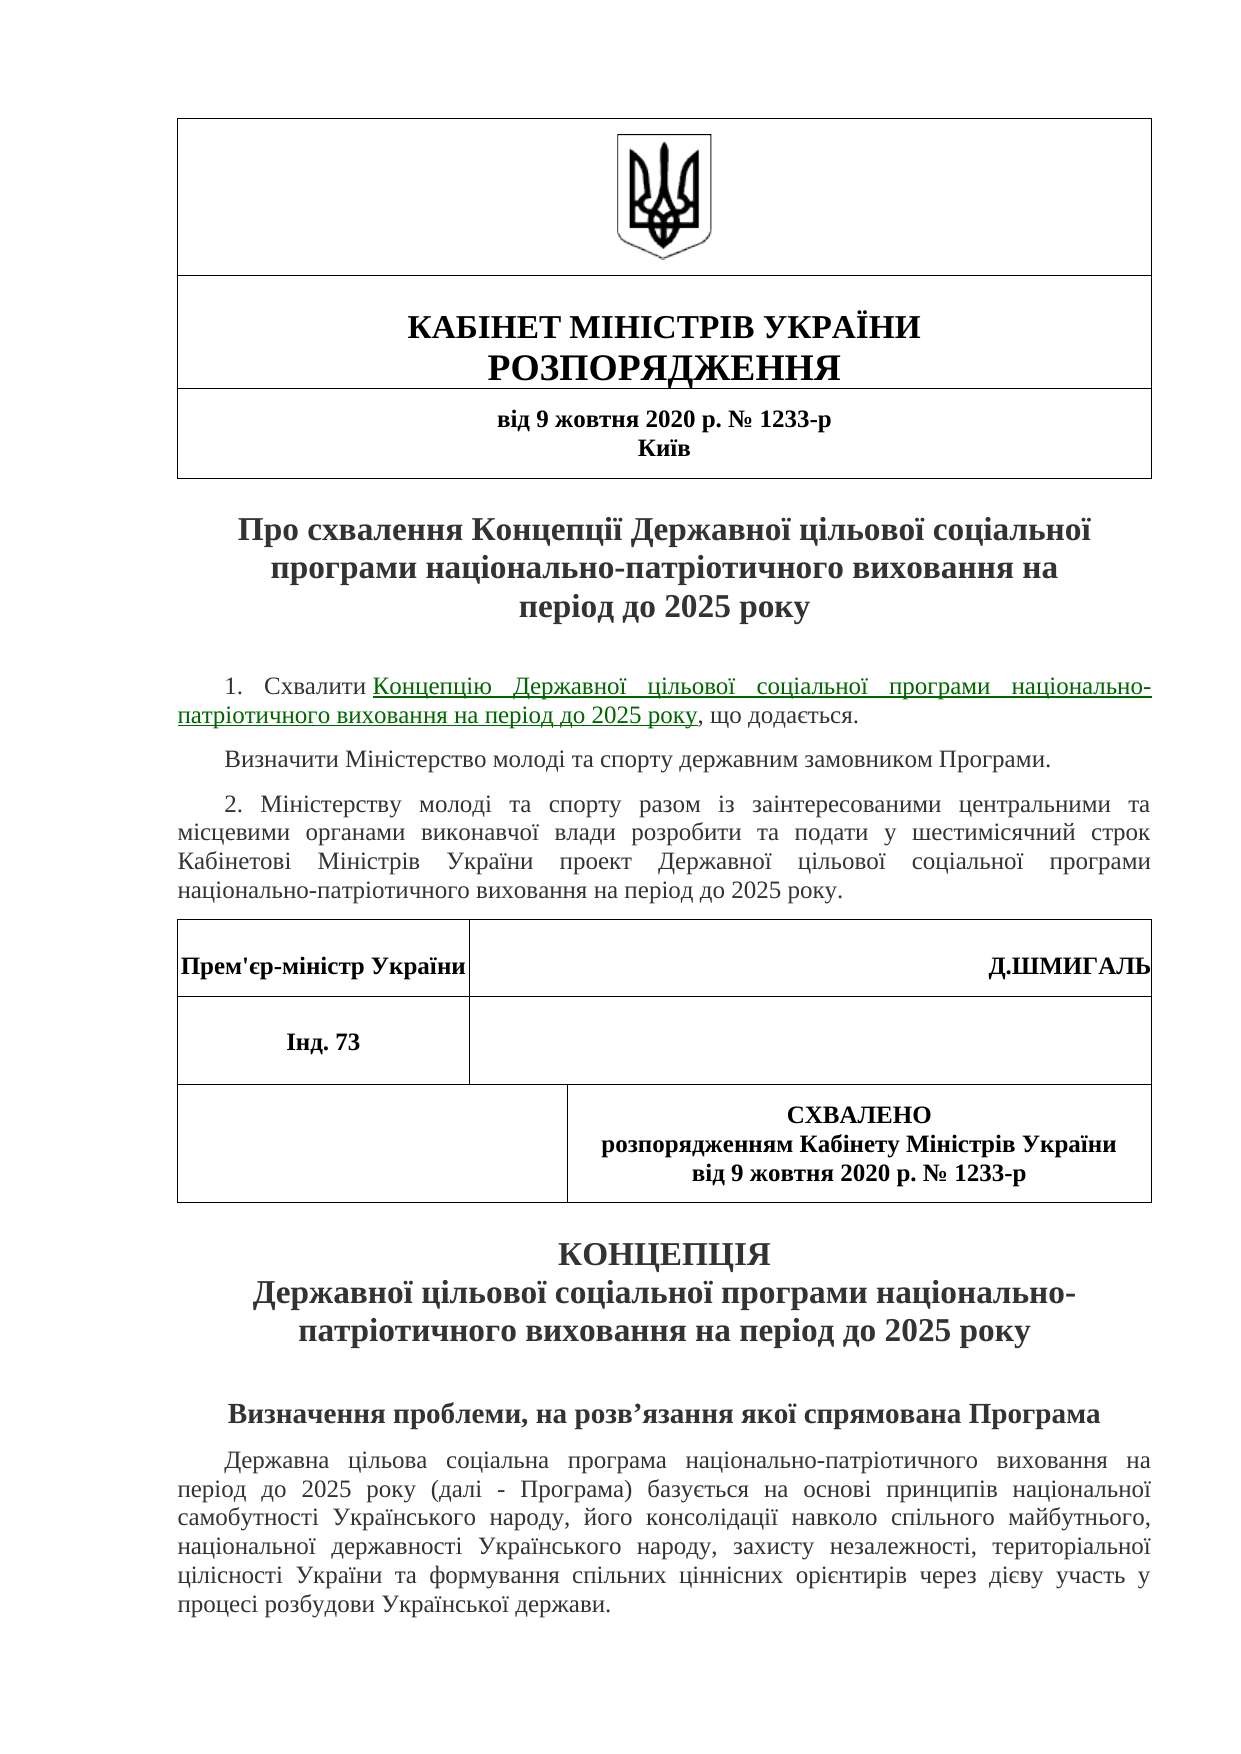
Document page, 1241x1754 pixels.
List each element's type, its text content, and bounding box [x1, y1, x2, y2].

table_header Д.ШМИГАЛЬ [470, 920, 1151, 996]
text 1. Схвалити Концепцію Державної цільової соціальної програми національно-патріотичного виховання на період до 2025 року, що додається. [177, 671, 1152, 729]
picture [617, 134, 712, 260]
text Про схвалення Концепції Державної цільової соціальної програми національно-патріотичного виховання на період до 2025 року [224, 509, 1105, 624]
table_cell [470, 997, 1151, 1084]
table_cell від 9 жовтня 2020 р. № 1233-р Київ [178, 389, 1151, 478]
text Державна цільова соціальна програма національно-патріотичного виховання на період до 2025 року (далі - Програма) базується на основі принципів національної самобутності Українського народу, його консолідації навколо спільного майбутнього, національної державності Українського народу, захисту незалежності, територіальної цілісності України та формування спільних ціннісних орієнтирів через дієву участь у процесі розбудови Української держави. [177, 1445, 1152, 1617]
text КОНЦЕПЦІЯ Державної цільової соціальної програми національно-патріотичного виховання на період до 2025 року [224, 1234, 1105, 1349]
text Визначити Міністерство молоді та спорту державним замовником Програми. [177, 744, 1152, 773]
table_cell КАБІНЕТ МІНІСТРІВ УКРАЇНИ РОЗПОРЯДЖЕННЯ [178, 276, 1151, 388]
table_header [178, 119, 1151, 275]
text 2. Міністерству молоді та спорту разом із заінтересованими центральними та місцевими органами виконавчої влади розробити та подати у шестимісячний строк Кабінетові Міністрів України проект Державної цільової соціальної програми національно-патріотичного виховання на період до 2025 року. [177, 789, 1152, 904]
table_header Прем'єр-міністр України [178, 920, 469, 996]
table_cell Інд. 73 [178, 997, 469, 1084]
table_cell СХВАЛЕНО розпорядженням Кабінету Міністрів України від 9 жовтня 2020 р. № 1233-р [568, 1085, 1151, 1202]
table_cell [178, 1085, 567, 1202]
text Визначення проблеми, на розв’язання якої спрямована Програма [224, 1396, 1105, 1429]
